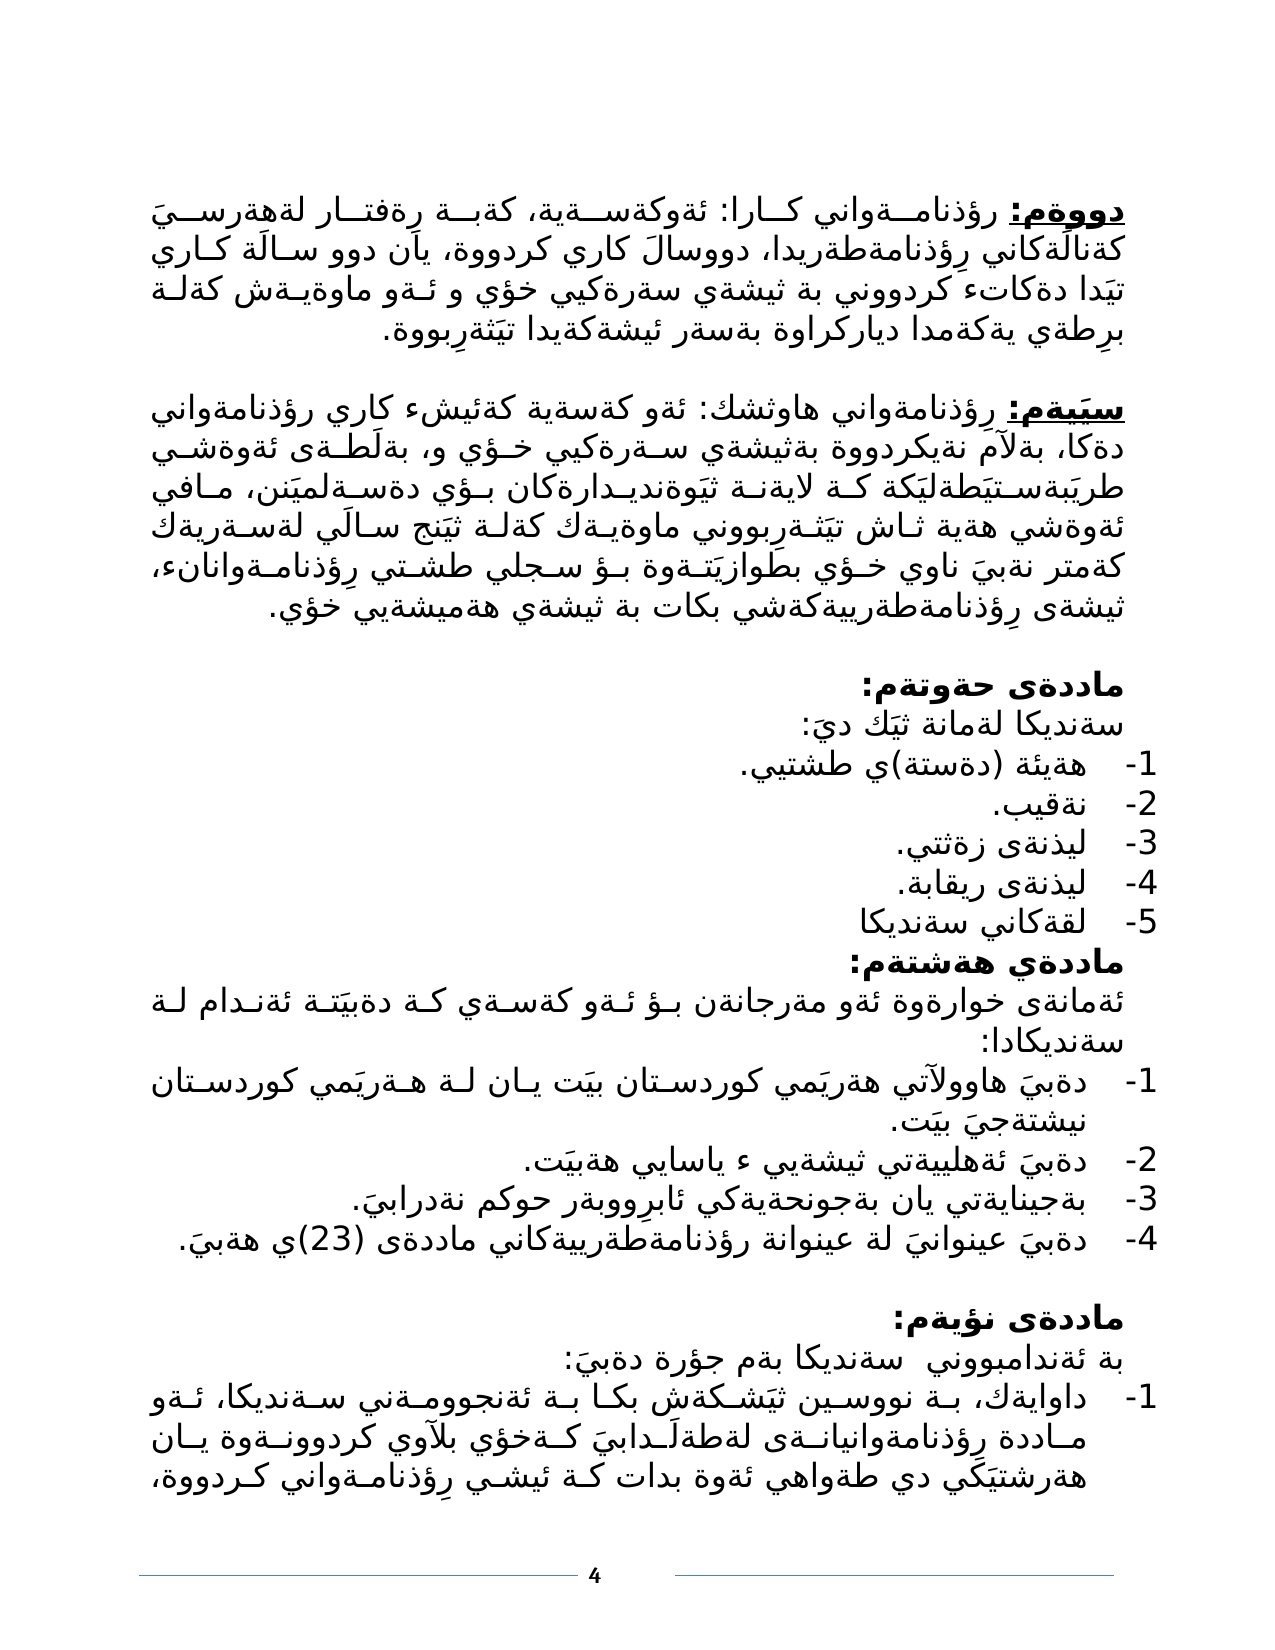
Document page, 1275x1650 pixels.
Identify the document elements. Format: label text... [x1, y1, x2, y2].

list نةقيب. [150, 783, 1125, 823]
list دةبيَ ئةهلييةتي ثيشةيي ء ياسايي هةبيَت. [150, 1139, 1125, 1179]
list ليذنةى زةثتي. [150, 823, 1125, 862]
list لقةكاني سةنديكا [150, 902, 1125, 942]
list هةيئة (دةستة)ي طشتيي. [150, 744, 1125, 783]
list دةبيَ عينوانيَ لة عينوانة رؤذنامةطةرييةكاني ماددةى (23)ي هةبيَ. [150, 1219, 1125, 1258]
list دةبيَ هاوولآتي هةريَمي كوردستان بيَت يان لة هةريَمي كوردستان نيشتةجيَ بيَت. [150, 1060, 1125, 1139]
text سيَيةم: رِؤذنامةواني هاوثشك: ئةو كةسةية كةئيشء كاري رؤذنامةواني دةكا، بةلآم نةيكردووة بةثيشةي سةرةكيي خؤي و، بةلَطةى ئةوةشي طريَبةستيَطةليَكة كة لايةنة ثيَوةنديدارةكان بؤي دةسةلميَنن، مافي ئةوةشي هةية ثاش تيَثةرِبووني ماوةيةك كةلة ثيَنج سالَي لةسةريةك كةمتر نةبيَ ناوي خؤي بطوازيَتةوة بؤ سجلي طشتي رِؤذنامةوانانء، ثيشةى رِؤذنامةطةرييةكةشي بكات بة ثيشةي هةميشةيي خؤي. [150, 387, 1125, 625]
text دووةم: رؤذنامةواني كارا: ئةوكةسةية، كةبة رِةفتار لةهةرسيَ كةنالَةكاني رِؤذنامةطةريدا، دووسالَ كاري كردووة، يان دوو سالَة كاري تيَدا دةكاتء كردووني بة ثيشةي سةرةكيي خؤي و ئةو ماوةيةش كةلة برِطةي يةكةمدا دياركراوة بةسةر ئيشةكةيدا تيَثةرِبووة. [150, 189, 1125, 348]
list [150, 1377, 1125, 1496]
text بة ئةندامبووني سةنديكا بةم جؤرة دةبيَ: [150, 1337, 1125, 1377]
text ماددةى حةوتةم: [150, 664, 1125, 704]
text ئةمانةى خوارةوة ئةو مةرجانةن بؤ ئةو كةسةي كة دةبيَتة ئةندام لة سةنديكادا: [150, 981, 1125, 1060]
text ماددةى نؤيةم: [150, 1298, 1125, 1337]
list ليذنةى ريقابة. [150, 862, 1125, 902]
list بةجينايةتي يان بةجونحةيةكي ئابرِووبةر حوكم نةدرابيَ. [150, 1179, 1125, 1219]
text سةنديكا لةمانة ثيَك ديَ: [150, 704, 1125, 744]
text ماددةي هةشتةم: [150, 942, 1125, 981]
